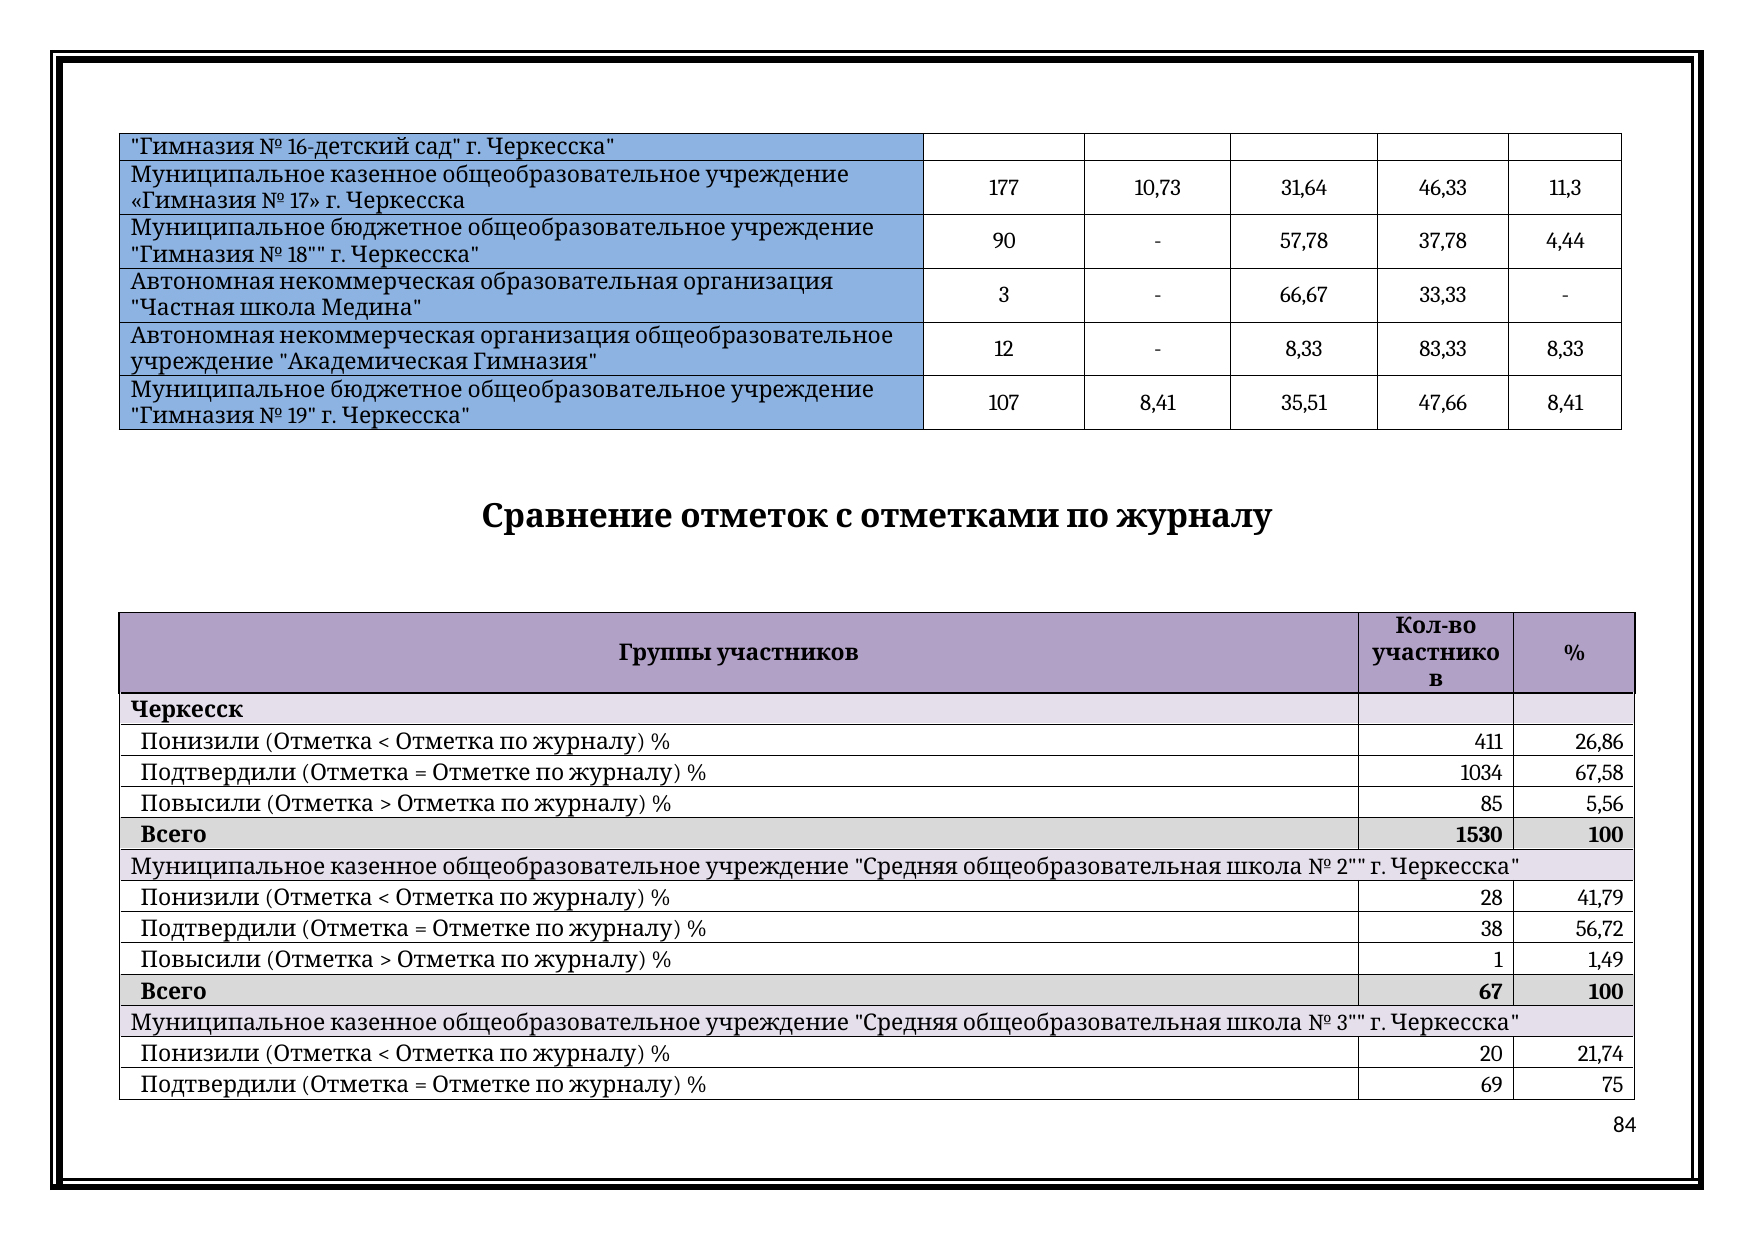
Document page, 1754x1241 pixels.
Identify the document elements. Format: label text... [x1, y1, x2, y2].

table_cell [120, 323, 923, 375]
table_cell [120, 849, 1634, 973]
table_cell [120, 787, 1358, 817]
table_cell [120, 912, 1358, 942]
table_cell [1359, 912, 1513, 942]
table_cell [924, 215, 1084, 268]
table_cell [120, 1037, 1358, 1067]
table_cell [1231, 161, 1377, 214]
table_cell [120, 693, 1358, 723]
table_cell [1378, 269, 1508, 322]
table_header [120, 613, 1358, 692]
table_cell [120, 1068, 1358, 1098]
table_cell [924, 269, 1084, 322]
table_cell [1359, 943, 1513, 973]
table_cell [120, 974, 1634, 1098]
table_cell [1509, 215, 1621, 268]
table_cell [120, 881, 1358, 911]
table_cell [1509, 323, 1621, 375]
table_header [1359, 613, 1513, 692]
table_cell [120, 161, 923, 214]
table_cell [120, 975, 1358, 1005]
text Сравнение отметок с отметками по журналу [118, 497, 1636, 536]
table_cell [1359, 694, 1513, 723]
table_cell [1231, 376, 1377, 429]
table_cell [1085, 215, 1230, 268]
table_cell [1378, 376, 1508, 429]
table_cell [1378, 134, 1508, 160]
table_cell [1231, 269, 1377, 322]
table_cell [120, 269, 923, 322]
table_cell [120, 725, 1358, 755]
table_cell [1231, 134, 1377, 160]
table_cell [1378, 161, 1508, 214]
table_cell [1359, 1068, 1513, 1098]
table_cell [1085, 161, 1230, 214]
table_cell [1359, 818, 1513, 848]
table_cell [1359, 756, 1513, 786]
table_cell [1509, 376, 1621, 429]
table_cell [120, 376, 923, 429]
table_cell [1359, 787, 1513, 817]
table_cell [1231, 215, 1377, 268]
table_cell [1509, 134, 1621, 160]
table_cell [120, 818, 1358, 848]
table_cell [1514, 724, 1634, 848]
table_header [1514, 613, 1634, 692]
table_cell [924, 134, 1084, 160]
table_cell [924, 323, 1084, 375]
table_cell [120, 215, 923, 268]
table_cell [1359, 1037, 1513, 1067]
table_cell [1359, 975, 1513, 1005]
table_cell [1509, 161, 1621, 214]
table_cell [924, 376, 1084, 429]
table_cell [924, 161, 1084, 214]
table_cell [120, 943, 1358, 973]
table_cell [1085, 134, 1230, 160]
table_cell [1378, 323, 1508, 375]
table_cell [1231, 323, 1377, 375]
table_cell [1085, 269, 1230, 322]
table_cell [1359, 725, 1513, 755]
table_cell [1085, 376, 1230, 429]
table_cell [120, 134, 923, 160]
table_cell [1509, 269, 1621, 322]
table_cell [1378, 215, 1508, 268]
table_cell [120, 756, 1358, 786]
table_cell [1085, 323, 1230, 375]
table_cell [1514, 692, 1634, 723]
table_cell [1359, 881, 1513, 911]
